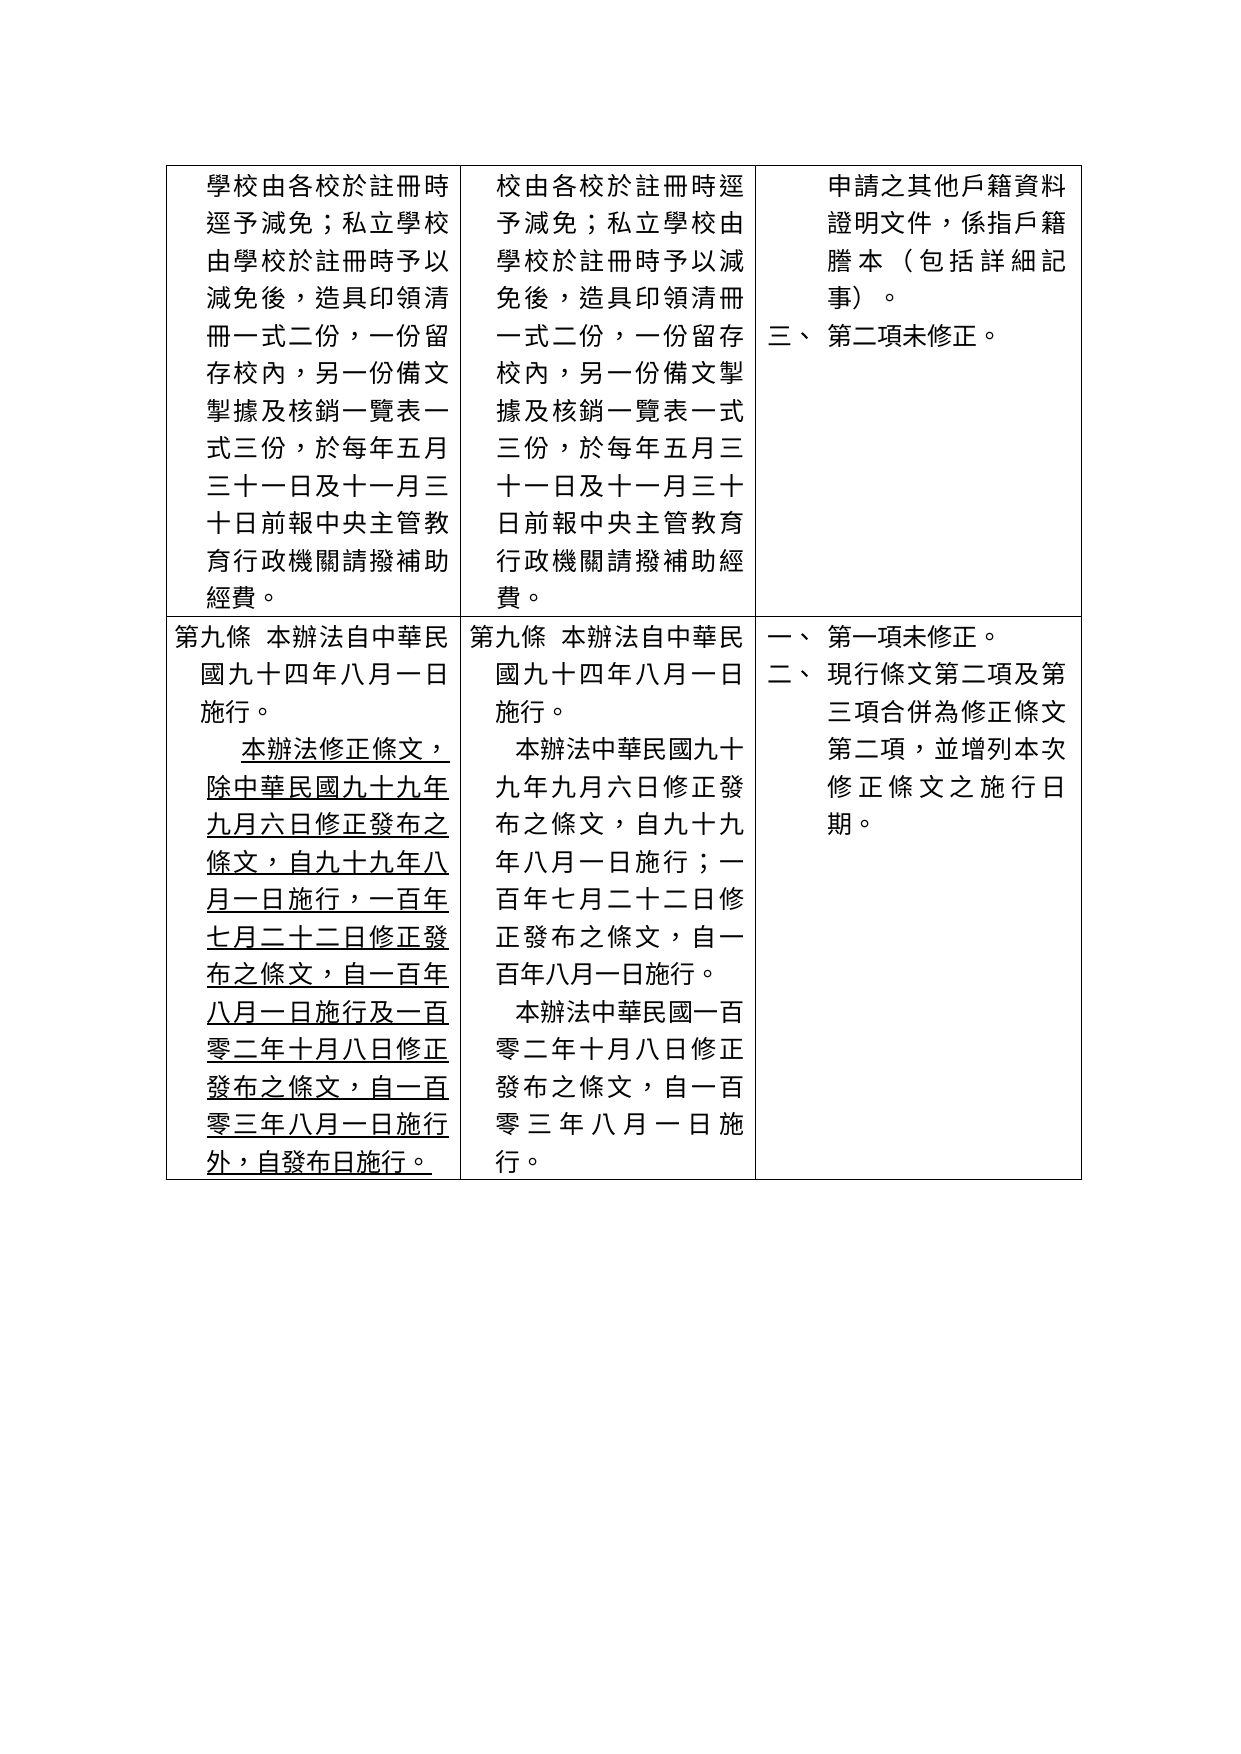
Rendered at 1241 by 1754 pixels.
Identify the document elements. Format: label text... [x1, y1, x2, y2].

table_cell 第九條 本辦法自中華民國九十四年八月一日施行。 本辦法修正條文，除中華民國九十九年九月六日修正發布之條文，自九十九年八月一日施行，一百年七月二十二日修正發布之條文，自一百年八月一日施行及一百零二年十月八日修正發布之條文，自一百零三年八月一日施行外，自發布日施行。 [167, 617, 460, 1179]
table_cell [461, 166, 755, 616]
table_cell 第一項未修正。 現行條文第二項及第三項合併為修正條文第二項，並增列本次修正條文之施行日期。 [756, 617, 1081, 1179]
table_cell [167, 166, 460, 616]
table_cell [756, 166, 1081, 616]
table_cell 第九條 本辦法自中華民國九十四年八月一日施行。 本辦法中華民國九十九年九月六日修正發布之條文，自九十九年八月一日施行；一百年七月二十二日修正發布之條文，自一百年八月一日施行。 本辦法中華民國一百零二年十月八日修正發布之條文，自一百零三年八月一日施行。 [461, 617, 755, 1179]
